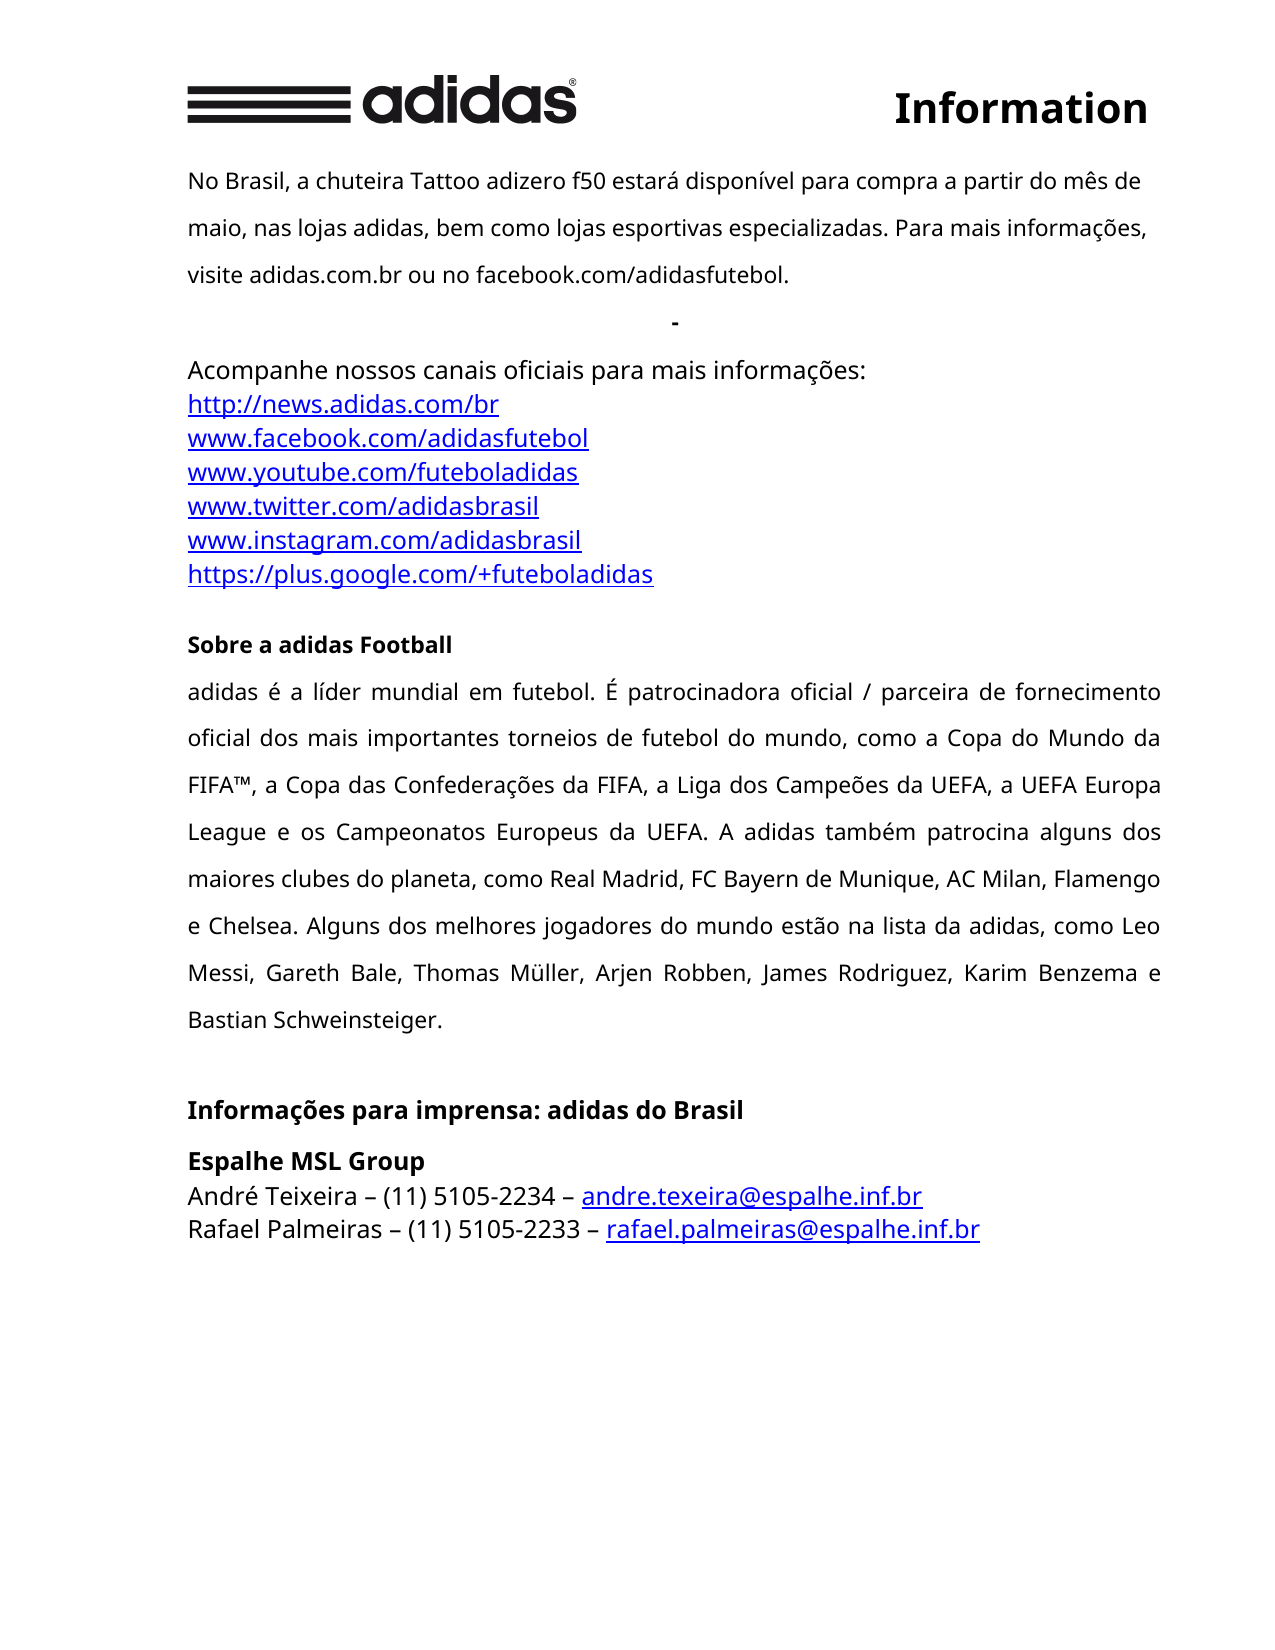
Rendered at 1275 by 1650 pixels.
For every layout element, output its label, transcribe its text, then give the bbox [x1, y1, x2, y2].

text Rafael Palmeiras – (11) 5105-2233 – rafael.palmeiras@espalhe.inf.br [187, 1212, 1162, 1246]
text Informações para imprensa: adidas do Brasil [187, 1093, 1162, 1127]
text No Brasil, a chuteira Tattoo adizero f50 estará disponível para compra a partir do mês de maio, nas lojas adidas, bem como lojas esportivas especializadas. Para mais informações, visite adidas.com.br ou no facebook.com/adidasfutebol. [187, 165, 1162, 290]
text http://news.adidas.com/br [187, 386, 1162, 420]
text André Teixeira – (11) 5105-2234 – andre.texeira@espalhe.inf.br [187, 1178, 1162, 1212]
text - [187, 305, 1162, 337]
text www.facebook.com/adidasfutebol [187, 420, 1162, 454]
text Acompanhe nossos canais oficiais para mais informações: [187, 352, 1162, 386]
text Sobre a adidas Football [187, 628, 1162, 660]
text Espalhe MSL Group [187, 1144, 1162, 1178]
text www.twitter.com/adidasbrasil [187, 488, 1162, 523]
text https://plus.google.com/+futeboladidas [187, 557, 1162, 591]
text www.instagram.com/adidasbrasil [187, 523, 1162, 557]
text adidas é a líder mundial em futebol. É patrocinadora oficial / parceira de fornecimento oficial dos mais importantes torneios de futebol do mundo, como a Copa do Mundo da FIFA™, a Copa das Confederações da FIFA, a Liga dos Campeões da UEFA, a UEFA Europa League e os Campeonatos Europeus da UEFA. A adidas também patrocina alguns dos maiores clubes do planeta, como Real Madrid, FC Bayern de Munique, AC Milan, Flamengo e Chelsea. Alguns dos melhores jogadores do mundo estão na lista da adidas, como Leo Messi, Gareth Bale, Thomas Müller, Arjen Robben, James Rodriguez, Karim Benzema e Bastian Schweinsteiger. [187, 675, 1162, 1035]
text www.youtube.com/futeboladidas [187, 454, 1162, 488]
picture [187, 75, 577, 124]
